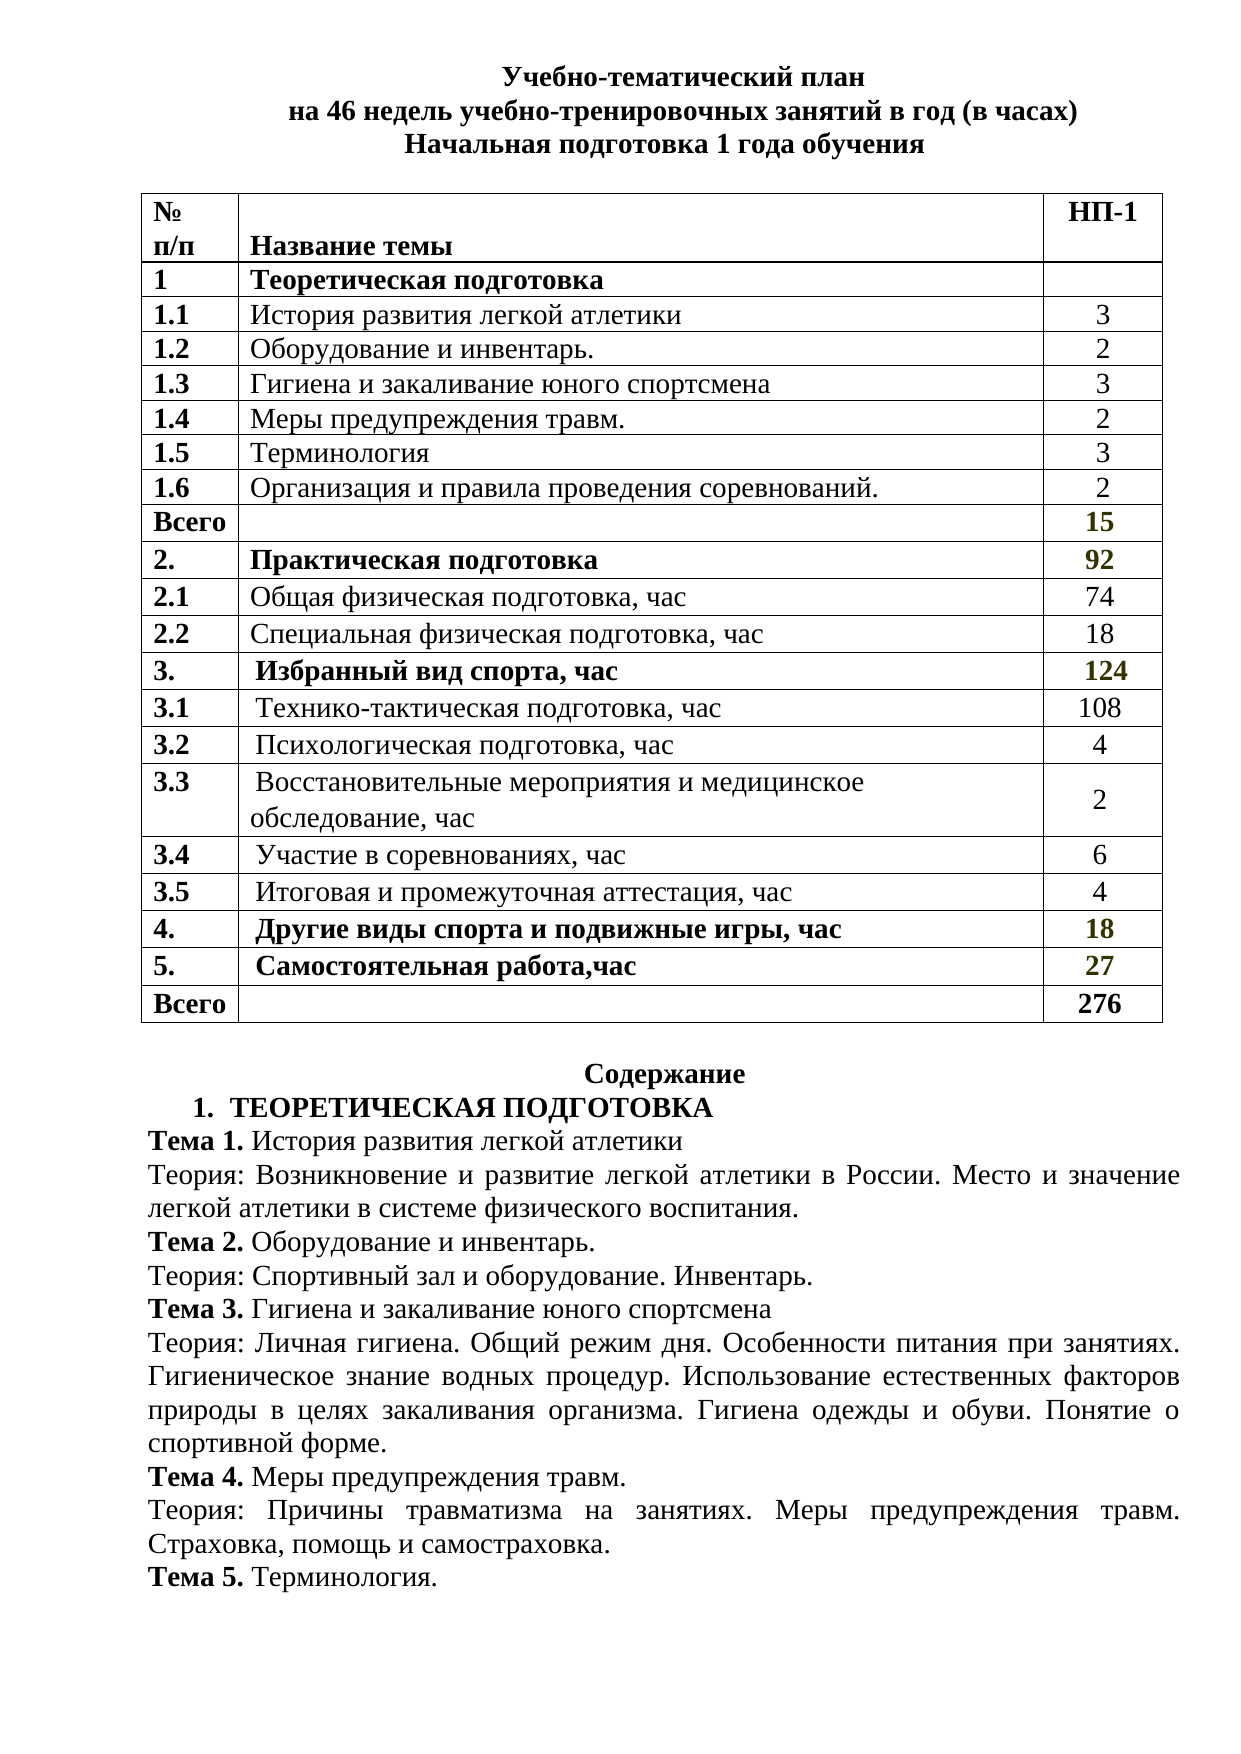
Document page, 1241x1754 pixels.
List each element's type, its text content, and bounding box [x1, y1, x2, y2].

table_header № п/п [142, 194, 238, 261]
table_cell Специальная физическая подготовка, час [239, 616, 1043, 652]
table_cell Организация и правила проведения соревнований. [239, 470, 1043, 503]
text Теория: Личная гигиена. Общий режим дня. Особенности питания при занятиях. Гигиеническое знание водных процедур. Использование естественных факторов природы в целях закаливания организма. Гигиена одежды и обуви. Понятие о спортивной форме. [148, 1325, 1181, 1459]
text Тема 5. Терминология. [148, 1559, 1181, 1593]
table_cell Самостоятельная работа,час [239, 948, 1043, 985]
text Теория: Возникновение и развитие легкой атлетики в России. Место и значение легкой атлетики в системе физического воспитания. [148, 1157, 1181, 1224]
table_cell Другие виды спорта и подвижные игры, час [239, 911, 1043, 947]
text Тема 1. История развития легкой атлетики [148, 1123, 1181, 1157]
table_cell Итоговая и промежуточная аттестация, час [239, 874, 1043, 910]
text Тема 4. Меры предупреждения травм. [148, 1459, 1181, 1492]
table_cell Общая физическая подготовка, час [239, 579, 1043, 615]
text Учебно-тематический план [185, 59, 1181, 93]
table_cell 1.4 [142, 401, 238, 434]
table_cell Всего [142, 505, 238, 541]
table_cell 4 [1044, 727, 1162, 763]
table_cell 5. [142, 948, 238, 985]
table_cell 124 [1044, 653, 1162, 689]
table_cell 74 [1044, 579, 1162, 615]
table_cell 3 [1044, 297, 1162, 331]
table_header Название темы [239, 194, 1043, 261]
table_cell 2 [1044, 470, 1162, 503]
table_cell 27 [1044, 948, 1162, 985]
table_cell 2.2 [142, 616, 238, 652]
table_cell [239, 986, 1043, 1022]
table_cell 15 [1044, 505, 1162, 541]
table_cell 1.6 [142, 470, 238, 503]
table_cell 4. [142, 911, 238, 947]
table_cell 3.5 [142, 874, 238, 910]
table_cell Терминология [239, 435, 1043, 469]
table_cell Избранный вид спорта, час [239, 653, 1043, 689]
text Начальная подготовка 1 года обучения [148, 126, 1181, 160]
table_cell 3 [1044, 435, 1162, 469]
table_cell Участие в соревнованиях, час [239, 837, 1043, 873]
table_cell 1 [142, 263, 238, 296]
text Тема 2. Оборудование и инвентарь. [148, 1224, 1181, 1258]
table_cell 92 [1044, 542, 1162, 578]
table_cell Психологическая подготовка, час [239, 727, 1043, 763]
text Содержание [148, 1056, 1181, 1090]
list ТЕОРЕТИЧЕСКАЯ ПОДГОТОВКА [192, 1090, 1181, 1123]
text Тема 3. Гигиена и закаливание юного спортсмена [148, 1291, 1181, 1325]
table_cell 276 [1044, 986, 1162, 1022]
table_cell 3.1 [142, 690, 238, 726]
table_cell Технико-тактическая подготовка, час [239, 690, 1043, 726]
table_cell Оборудование и инвентарь. [239, 332, 1043, 365]
table_cell 18 [1044, 616, 1162, 652]
table_cell 2 [1044, 401, 1162, 434]
text Теория: Причины травматизма на занятиях. Меры предупреждения травм. Страховка, помощь и самостраховка. [148, 1492, 1181, 1559]
table_cell 108 [1044, 690, 1162, 726]
table_cell 6 [1044, 837, 1162, 873]
table_cell [239, 505, 1043, 541]
text Теория: Спортивный зал и оборудование. Инвентарь. [148, 1258, 1181, 1291]
table_cell 1.2 [142, 332, 238, 365]
table_cell 3.2 [142, 727, 238, 763]
table_cell 3. [142, 653, 238, 689]
table_cell Всего [142, 986, 238, 1022]
table_cell Меры предупреждения травм. [239, 401, 1043, 434]
table_cell История развития легкой атлетики [239, 297, 1043, 331]
table_cell 18 [1044, 911, 1162, 947]
table_cell 3.4 [142, 837, 238, 873]
table_header НП-1 [1044, 194, 1162, 261]
text на 46 недель учебно-тренировочных занятий в год (в часах) [185, 93, 1181, 126]
table_cell 4 [1044, 874, 1162, 910]
table_cell Практическая подготовка [239, 542, 1043, 578]
table_cell Восстановительные мероприятия и медицинское обследование, час [239, 764, 1043, 836]
table_cell 2.1 [142, 579, 238, 615]
table_cell Гигиена и закаливание юного спортсмена [239, 366, 1043, 400]
table_cell [1044, 263, 1162, 296]
table_cell 2 [1044, 764, 1162, 836]
table_cell 2 [1044, 332, 1162, 365]
table_cell 3.3 [142, 764, 238, 836]
table_cell 1.5 [142, 435, 238, 469]
table_cell 2. [142, 542, 238, 578]
table_cell Теоретическая подготовка [239, 263, 1043, 296]
table_cell 1.3 [142, 366, 238, 400]
table_cell 1.1 [142, 297, 238, 331]
table_cell 3 [1044, 366, 1162, 400]
